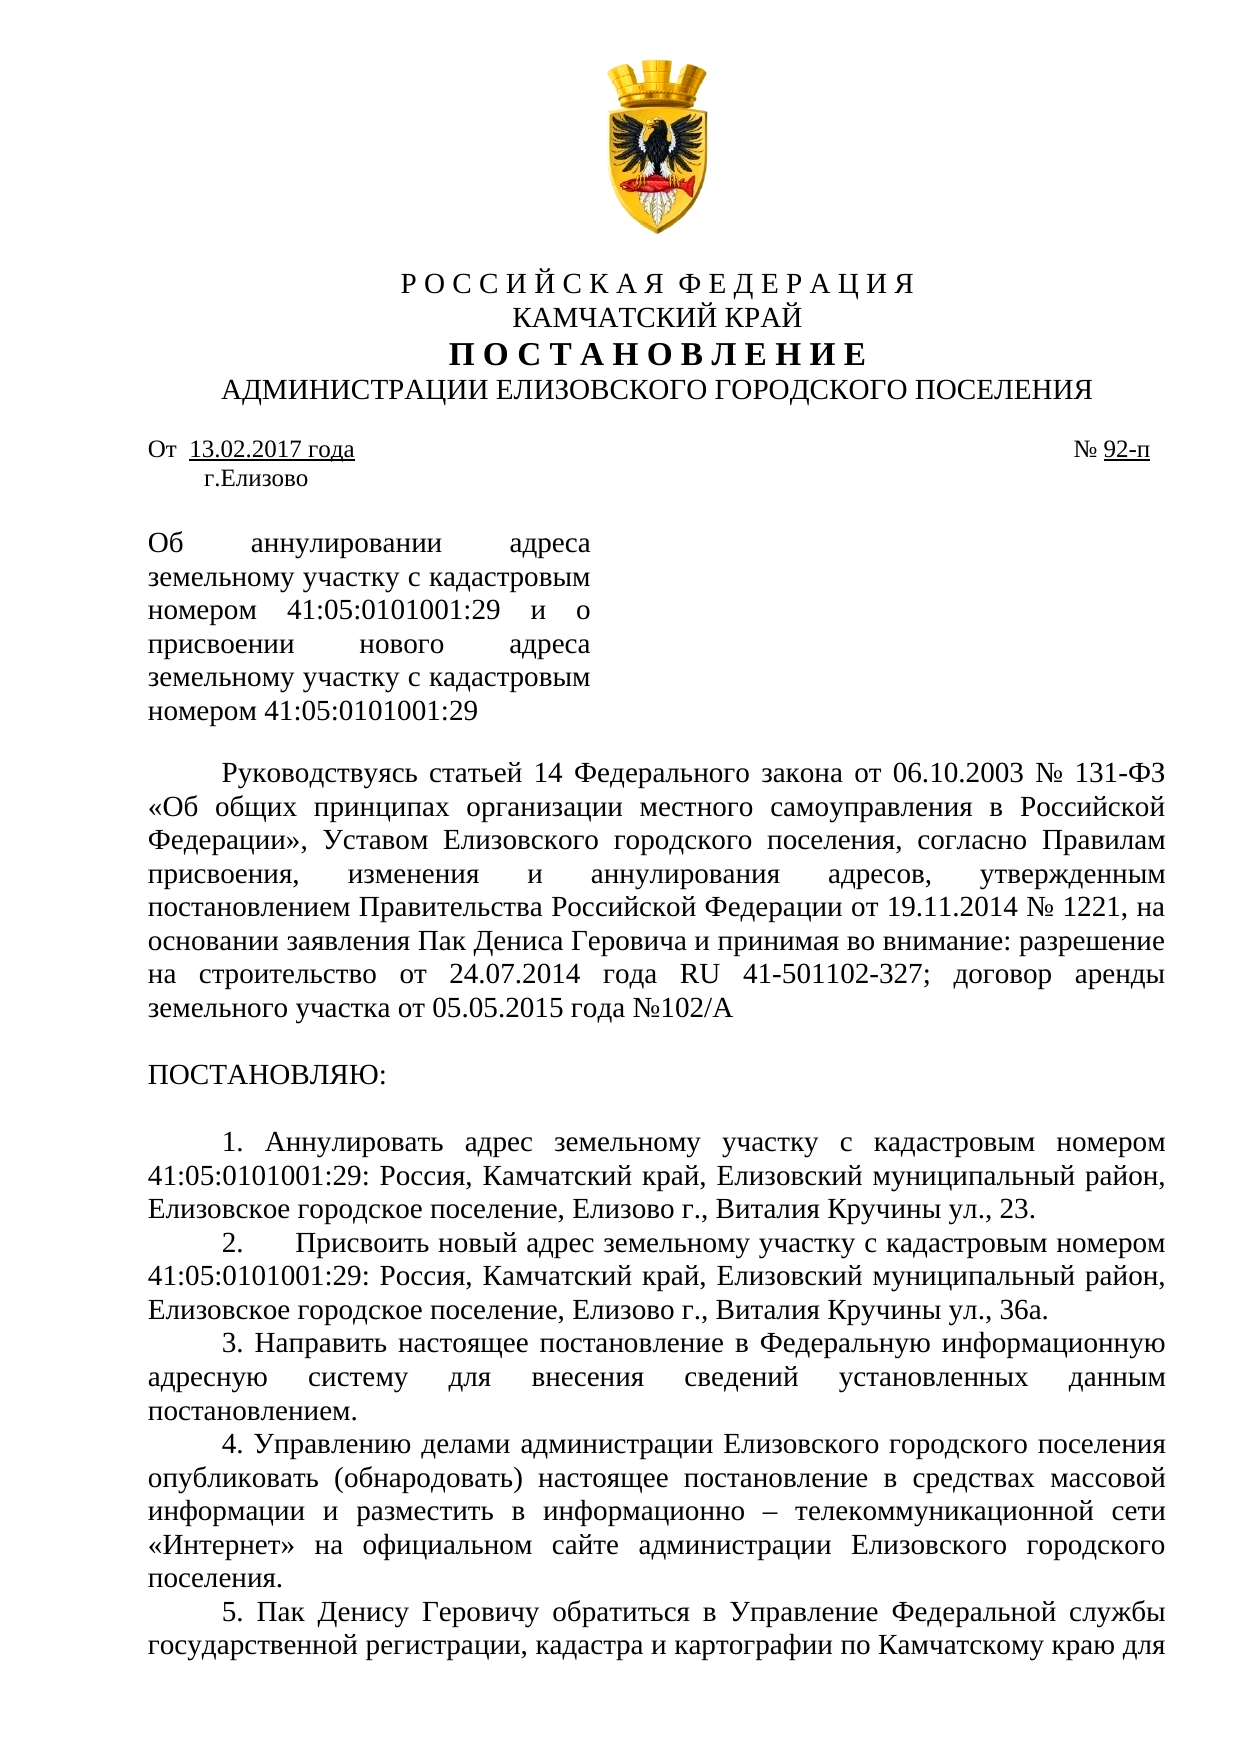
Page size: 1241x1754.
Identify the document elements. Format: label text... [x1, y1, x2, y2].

list Присвоить новый адрес земельному участку с кадастровым номером 41:05:0101001:29: Россия, Камчатский край, Елизовский муниципальный район, Елизовское городское поселение, Елизово г., Виталия Кручины ул., 36а. [148, 1225, 1167, 1326]
text П О С Т А Н О В Л Е Н И Е [148, 334, 1167, 372]
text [148, 1594, 1167, 1661]
text АДМИНИСТРАЦИИ ЕЛИЗОВСКОГО ГОРОДСКОГО ПОСЕЛЕНИЯ [148, 372, 1167, 406]
text 4. Управлению делами администрации Елизовского городского поселения опубликовать (обнародовать) настоящее постановление в средствах массовой информации и разместить в информационно – телекоммуникационной сети «Интернет» на официальном сайте администрации Елизовского городского поселения. [148, 1426, 1167, 1594]
picture [590, 59, 724, 236]
text ПОСТАНОВЛЯЮ: [148, 1057, 1167, 1091]
text КАМЧАТСКИЙ КРАЙ [148, 300, 1167, 334]
text Р О С С И Й С К А Я Ф Е Д Е Р А Ц И Я [148, 267, 1167, 300]
text Об аннулировании адреса земельному участку с кадастровым номером 41:05:0101001:29 и о присвоении нового адреса земельному участку с кадастровым номером 41:05:0101001:29 [148, 525, 591, 727]
text 3. Направить настоящее постановление в Федеральную информационную адресную систему для внесения сведений установленных данным постановлением. [148, 1326, 1167, 1426]
text 1. Аннулировать адрес земельному участку с кадастровым номером 41:05:0101001:29: Россия, Камчатский край, Елизовский муниципальный район, Елизовское городское поселение, Елизово г., Виталия Кручины ул., 23. [148, 1124, 1167, 1225]
text От 13.02.2017 года № 92-п [148, 434, 1167, 463]
text Руководствуясь статьей 14 Федерального закона от 06.10.2003 № 131-ФЗ «Об общих принципах организации местного самоуправления в Российской Федерации», Уставом Елизовского городского поселения, согласно Правилам присвоения, изменения и аннулирования адресов, утвержденным постановлением Правительства Российской Федерации от 19.11.2014 № 1221, на основании заявления Пак Дениса Геровича и принимая во внимание: разрешение на строительство от 24.07.2014 года RU 41-501102-327; договор аренды земельного участка от 05.05.2015 года №102/А [148, 755, 1167, 1024]
text г.Елизово [148, 463, 1167, 492]
